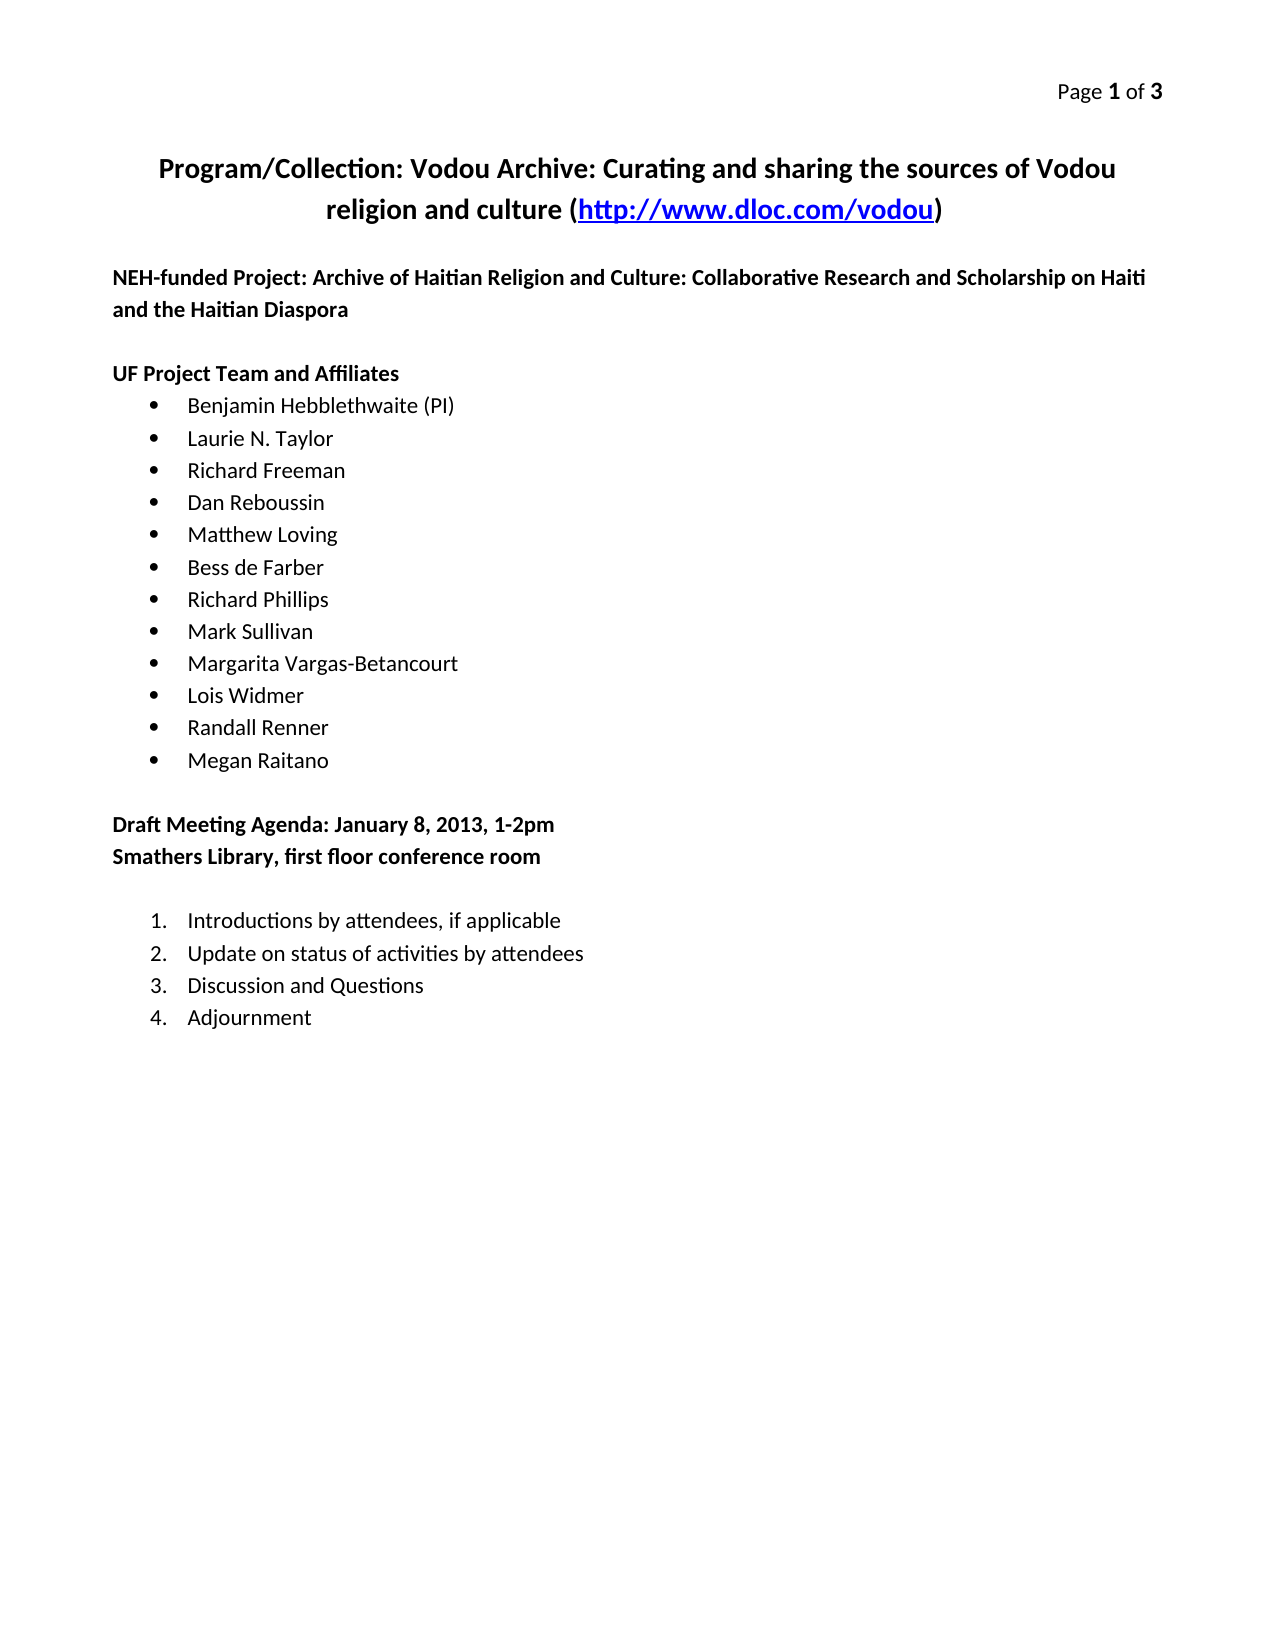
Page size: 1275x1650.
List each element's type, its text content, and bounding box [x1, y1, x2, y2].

text UF Project Team and Affiliates [112, 359, 1162, 387]
list Margarita Vargas-Betancourt [150, 649, 1162, 677]
list Richard Phillips [150, 585, 1162, 613]
text NEH-funded Project: Archive of Haitian Religion and Culture: Collaborative Research and Scholarship on Haiti and the Haitian Diaspora [112, 263, 1162, 323]
list Dan Reboussin [150, 488, 1162, 516]
list Benjamin Hebblethwaite (PI) [150, 392, 1162, 420]
text Program/Collection: Vodou Archive: Curating and sharing the sources of Vodou religion and culture (http://www.dloc.com/vodou) [112, 150, 1162, 259]
text Smathers Library, first floor conference room [112, 842, 1162, 870]
list Discussion and Questions [150, 971, 1162, 999]
list Mark Sullivan [150, 617, 1162, 645]
list Update on status of activities by attendees [150, 939, 1162, 967]
list Adjournment [150, 1003, 1162, 1031]
list Richard Freeman [150, 456, 1162, 484]
list Randall Renner [150, 713, 1162, 742]
list Lois Widmer [150, 681, 1162, 709]
text Draft Meeting Agenda: January 8, 2013, 1-2pm [112, 810, 1162, 838]
list Matthew Loving [150, 520, 1162, 548]
list Megan Raitano [150, 746, 1162, 774]
list Laurie N. Taylor [150, 424, 1162, 452]
list Bess de Farber [150, 553, 1162, 581]
list Introductions by attendees, if applicable [150, 907, 1162, 935]
